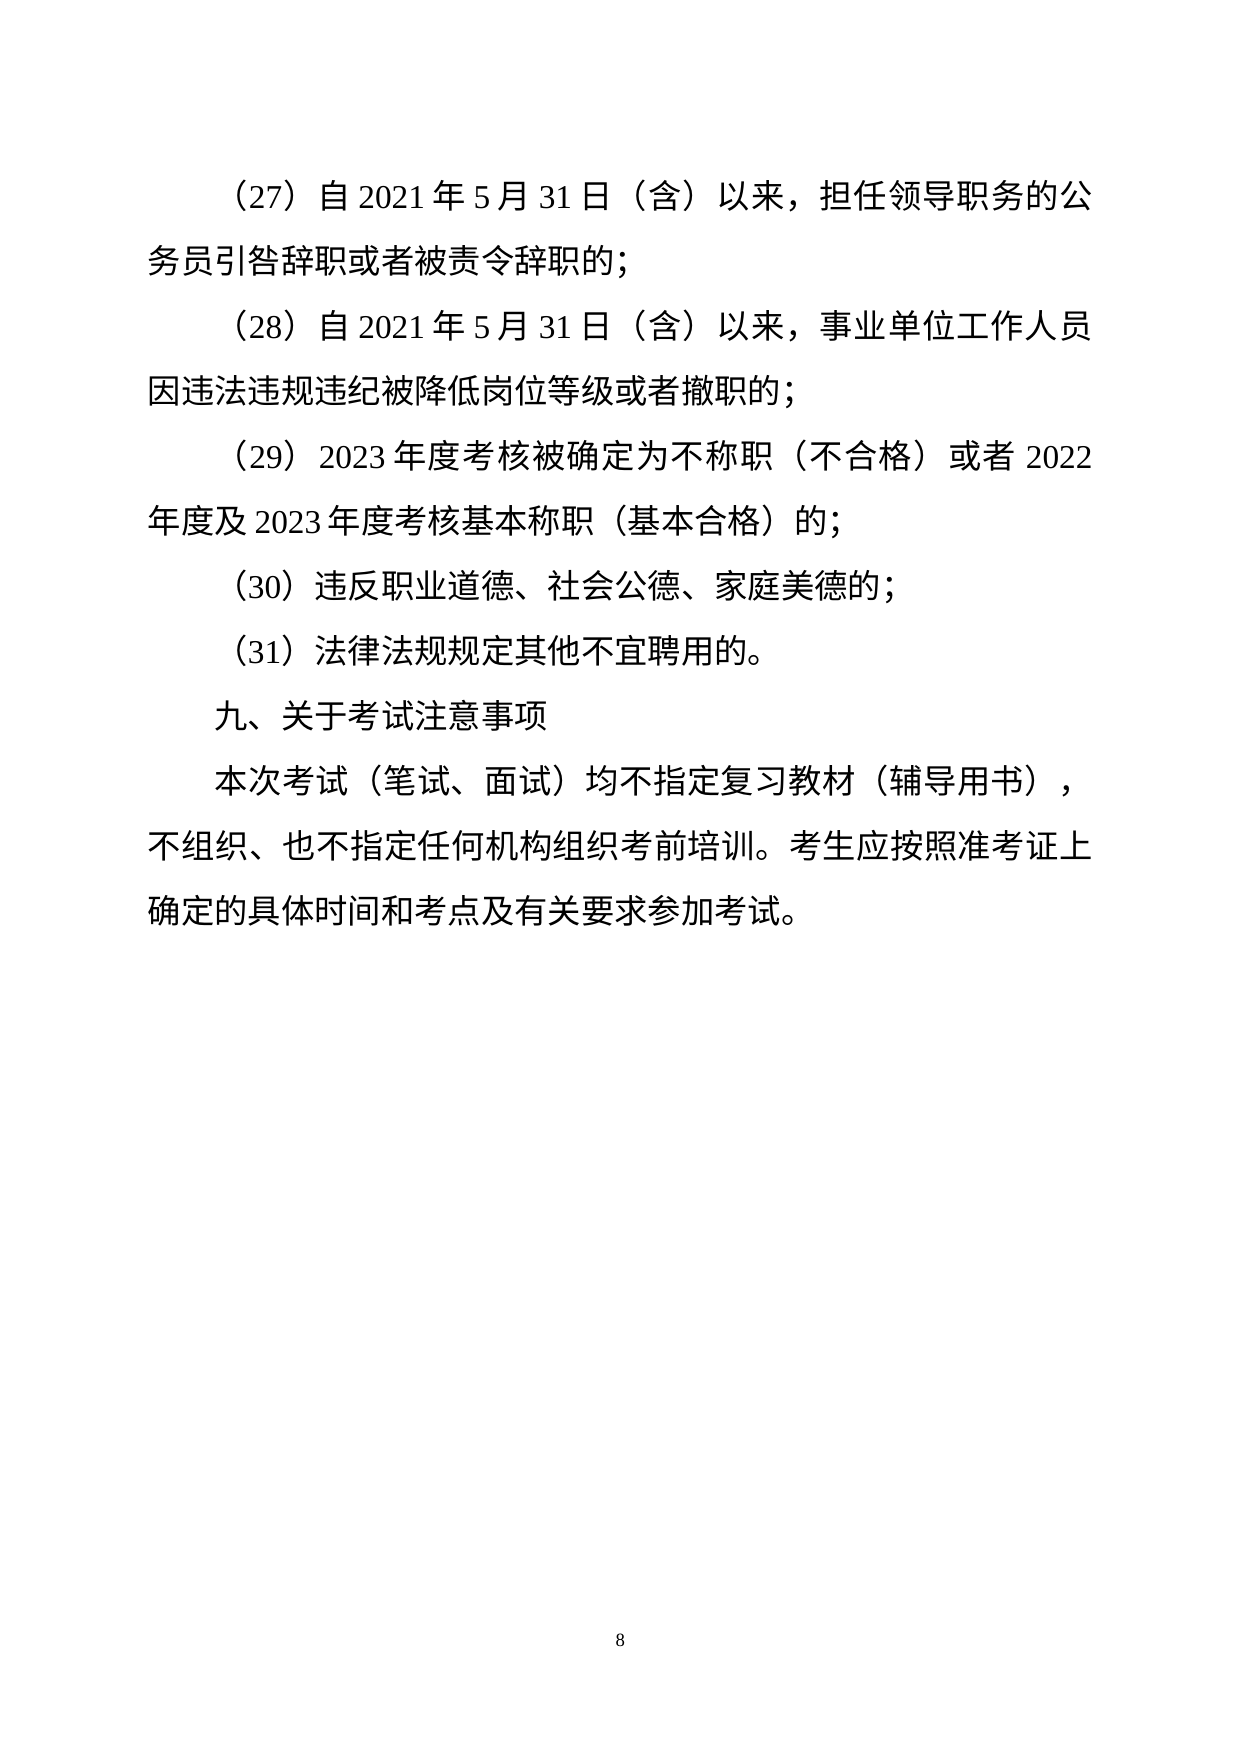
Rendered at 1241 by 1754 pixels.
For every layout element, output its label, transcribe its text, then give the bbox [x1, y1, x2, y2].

text （30）违反职业道德、社会公德、家庭美德的； [148, 552, 1092, 617]
text 本次考试（笔试、面试）均不指定复习教材（辅导用书），不组织、也不指定任何机构组织考前培训。考生应按照准考证上确定的具体时间和考点及有关要求参加考试。 [148, 747, 1092, 942]
text 九、关于考试注意事项 [148, 682, 1092, 747]
text （27）自2021年5月31日（含）以来，担任领导职务的公务员引咎辞职或者被责令辞职的； [148, 162, 1092, 292]
text （28）自2021年5月31日（含）以来，事业单位工作人员因违法违规违纪被降低岗位等级或者撤职的； [148, 292, 1092, 422]
text （31）法律法规规定其他不宜聘用的。 [148, 617, 1092, 682]
text （29）2023年度考核被确定为不称职（不合格）或者2022年度及2023年度考核基本称职（基本合格）的； [148, 422, 1092, 552]
